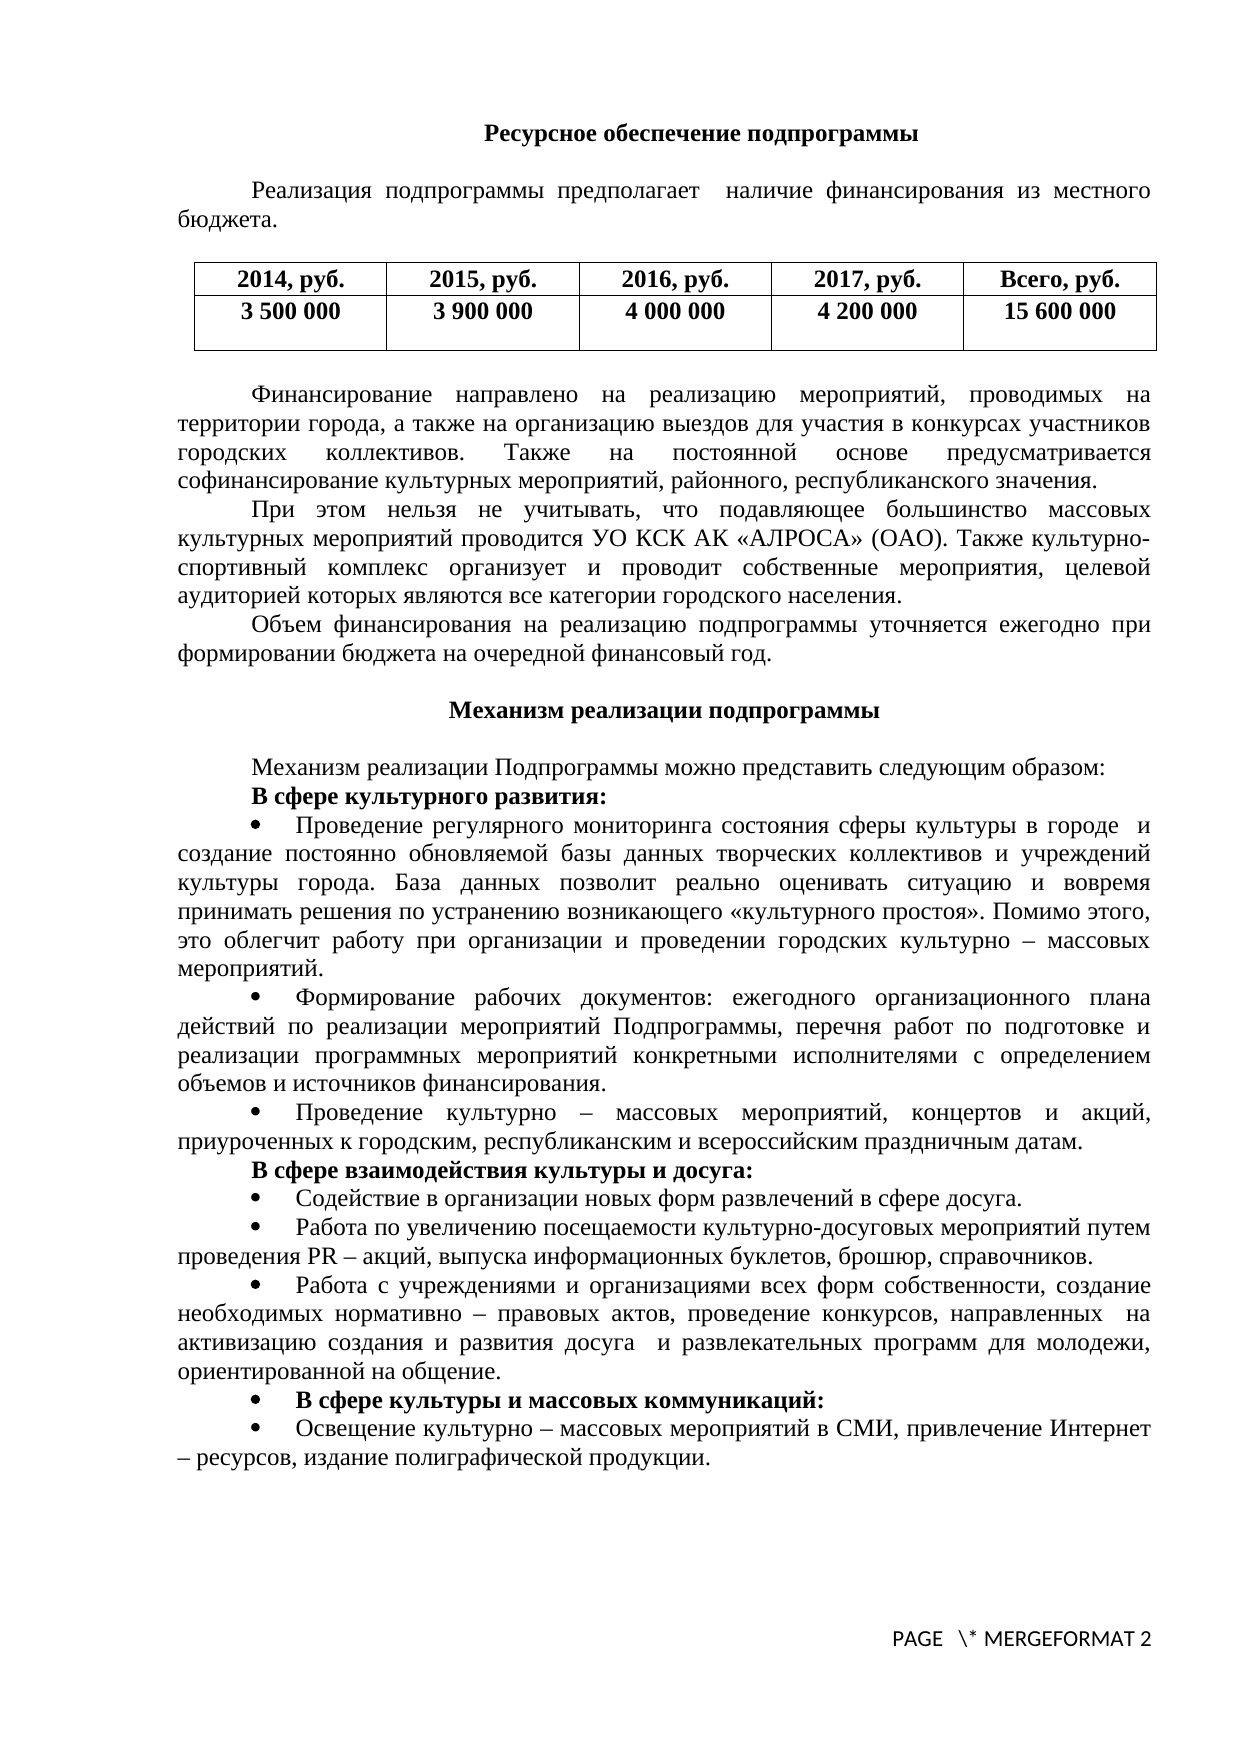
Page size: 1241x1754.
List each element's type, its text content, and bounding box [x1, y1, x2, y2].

table_cell 3 500 000 [195, 296, 386, 349]
list Освещение культурно – массовых мероприятий в СМИ, привлечение Интернет – ресурсов, издание полиграфической продукции. [177, 1413, 1152, 1471]
text Механизм реализации подпрограммы [177, 696, 1152, 724]
text Механизм реализации Подпрограммы можно представить следующим образом: [177, 752, 1152, 781]
text Ресурсное обеспечение подпрограммы [177, 118, 1152, 147]
list Проведение регулярного мониторинга состояния сферы культуры в городе и создание постоянно обновляемой базы данных творческих коллективов и учреждений культуры города. База данных позволит реально оценивать ситуацию и вовремя принимать решения по устранению возникающего «культурного простоя». Помимо этого, это облегчит работу при организации и проведении городских культурно – массовых мероприятий. [177, 810, 1152, 982]
list В сфере культуры и массовых коммуникаций: [177, 1385, 1152, 1413]
table_cell 4 200 000 [772, 296, 963, 349]
table_header Всего, руб. [964, 263, 1156, 295]
list Работа по увеличению посещаемости культурно-досуговых мероприятий путем проведения PR – акций, выпуска информационных буклетов, брошюр, справочников. [177, 1212, 1152, 1270]
text В сфере взаимодействия культуры и досуга: [177, 1155, 1152, 1183]
table_header 2014, руб. [195, 263, 386, 295]
text Реализация подпрограммы предполагает наличие финансирования из местного бюджета. [177, 176, 1152, 233]
list Формирование рабочих документов: ежегодного организационного плана действий по реализации мероприятий Подпрограммы, перечня работ по подготовке и реализации программных мероприятий конкретными исполнителями с определением объемов и источников финансирования. [177, 982, 1152, 1097]
text При этом нельзя не учитывать, что подавляющее большинство массовых культурных мероприятий проводится УО КСК АК «АЛРОСА» (ОАО). Также культурно-спортивный комплекс организует и проводит собственные мероприятия, целевой аудиторией которых являются все категории городского населения. [177, 494, 1152, 609]
text Объем финансирования на реализацию подпрограммы уточняется ежегодно при формировании бюджета на очередной финансовый год. [177, 609, 1152, 667]
table_cell 3 900 000 [387, 296, 579, 349]
table_cell 15 600 000 [964, 296, 1156, 349]
text Финансирование направлено на реализацию мероприятий, проводимых на территории города, а также на организацию выездов для участия в конкурсах участников городских коллективов. Также на постоянной основе предусматривается софинансирование культурных мероприятий, районного, республиканского значения. [177, 379, 1152, 494]
list Проведение культурно – массовых мероприятий, концертов и акций, приуроченных к городским, республиканским и всероссийским праздничным датам. [177, 1097, 1152, 1155]
table_cell 4 000 000 [580, 296, 771, 349]
text В сфере культурного развития: [177, 781, 1152, 810]
table_header 2017, руб. [772, 263, 963, 295]
list Работа с учреждениями и организациями всех форм собственности, создание необходимых нормативно – правовых актов, проведение конкурсов, направленных на активизацию создания и развития досуга и развлекательных программ для молодежи, ориентированной на общение. [177, 1270, 1152, 1385]
table_header 2015, руб. [387, 263, 579, 295]
list Содействие в организации новых форм развлечений в сфере досуга. [177, 1183, 1152, 1212]
table_header 2016, руб. [580, 263, 771, 295]
